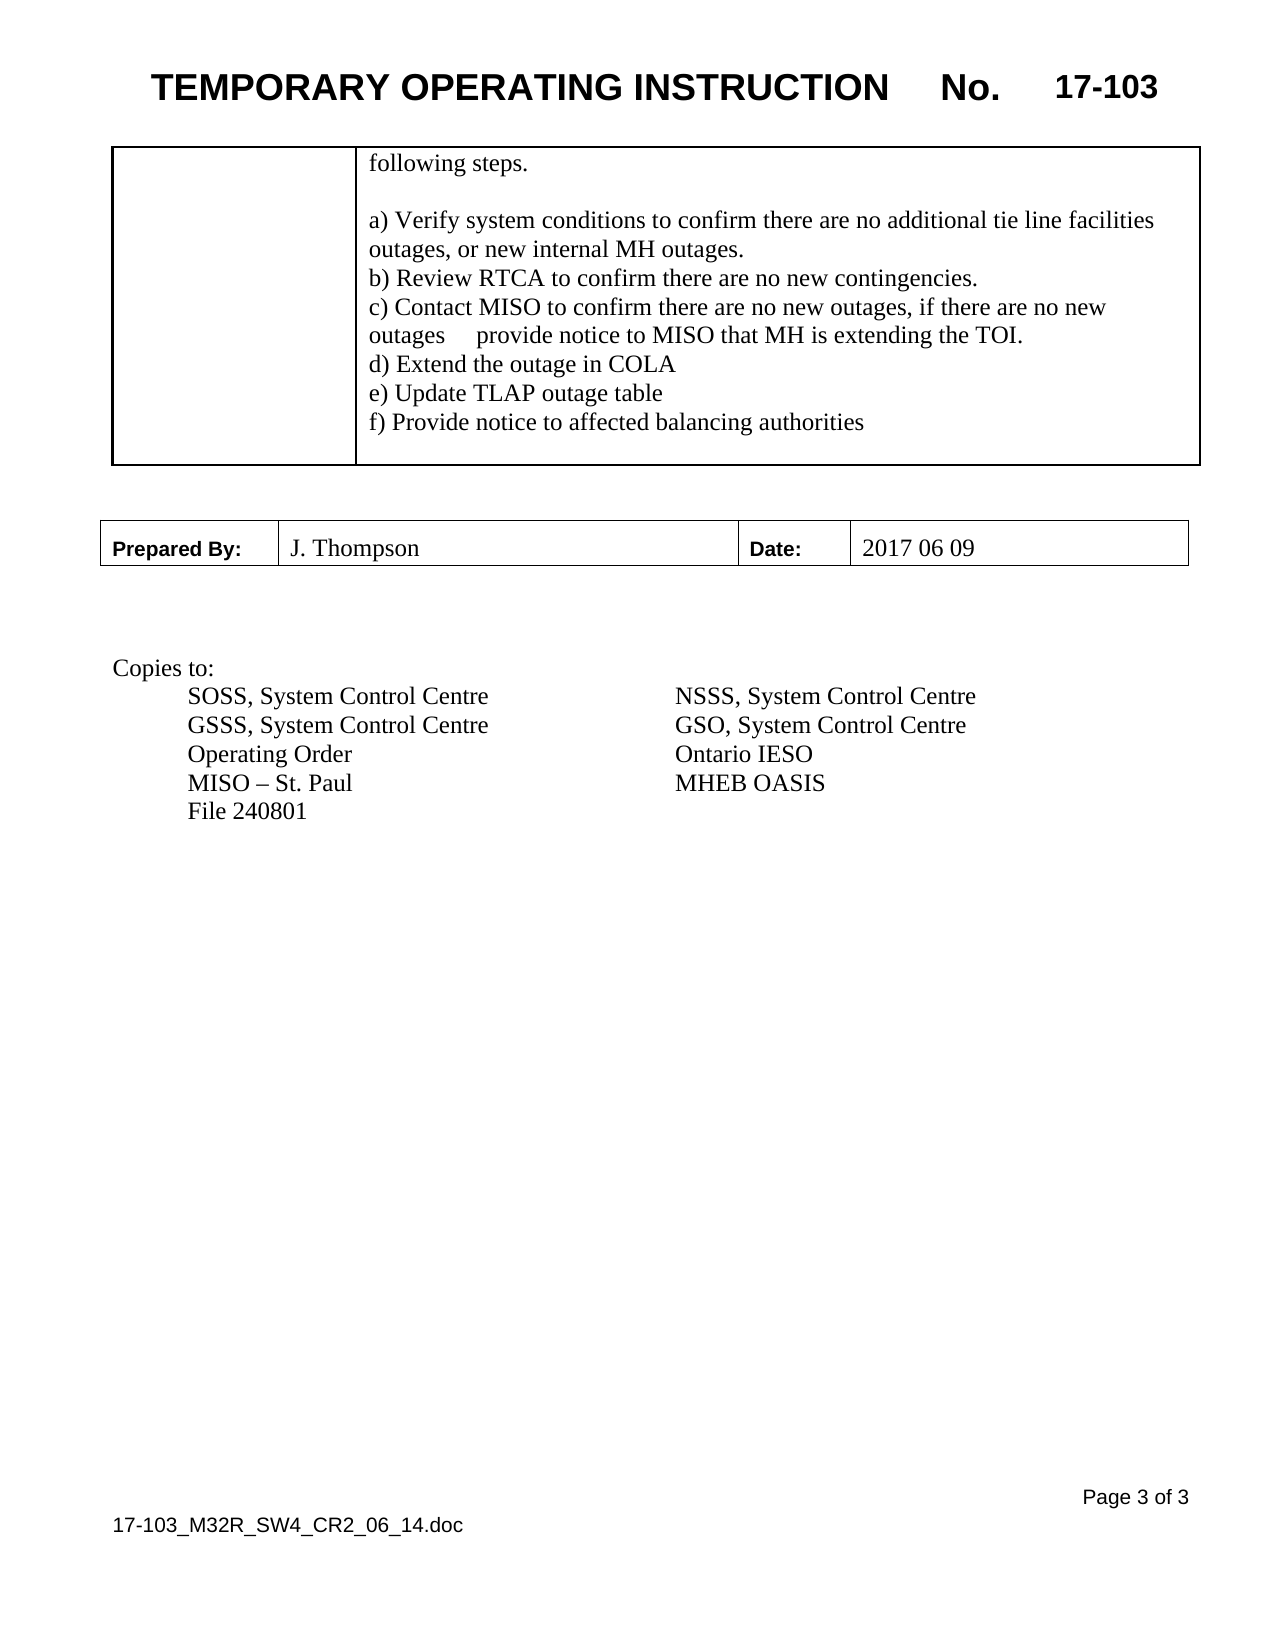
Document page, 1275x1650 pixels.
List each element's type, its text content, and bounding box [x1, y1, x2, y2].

text Operating Order IESO [112, 739, 1200, 768]
table_header J. Thompson [279, 521, 738, 565]
table_header Date: [739, 521, 850, 565]
table_header Prepared By: [101, 521, 278, 565]
text MISO – MHEB OASIS [112, 768, 1200, 796]
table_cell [357, 148, 1199, 464]
text GSSS, System Control Centre GSO, System Control Centre [112, 710, 1200, 739]
text SOSS, System Control Centre NSSS, System Control Centre [112, 681, 1200, 710]
text File 240801 [112, 796, 1200, 825]
text Copies to: [112, 653, 1200, 681]
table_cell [114, 148, 355, 464]
table_header 2017 06 09 [851, 521, 1188, 565]
